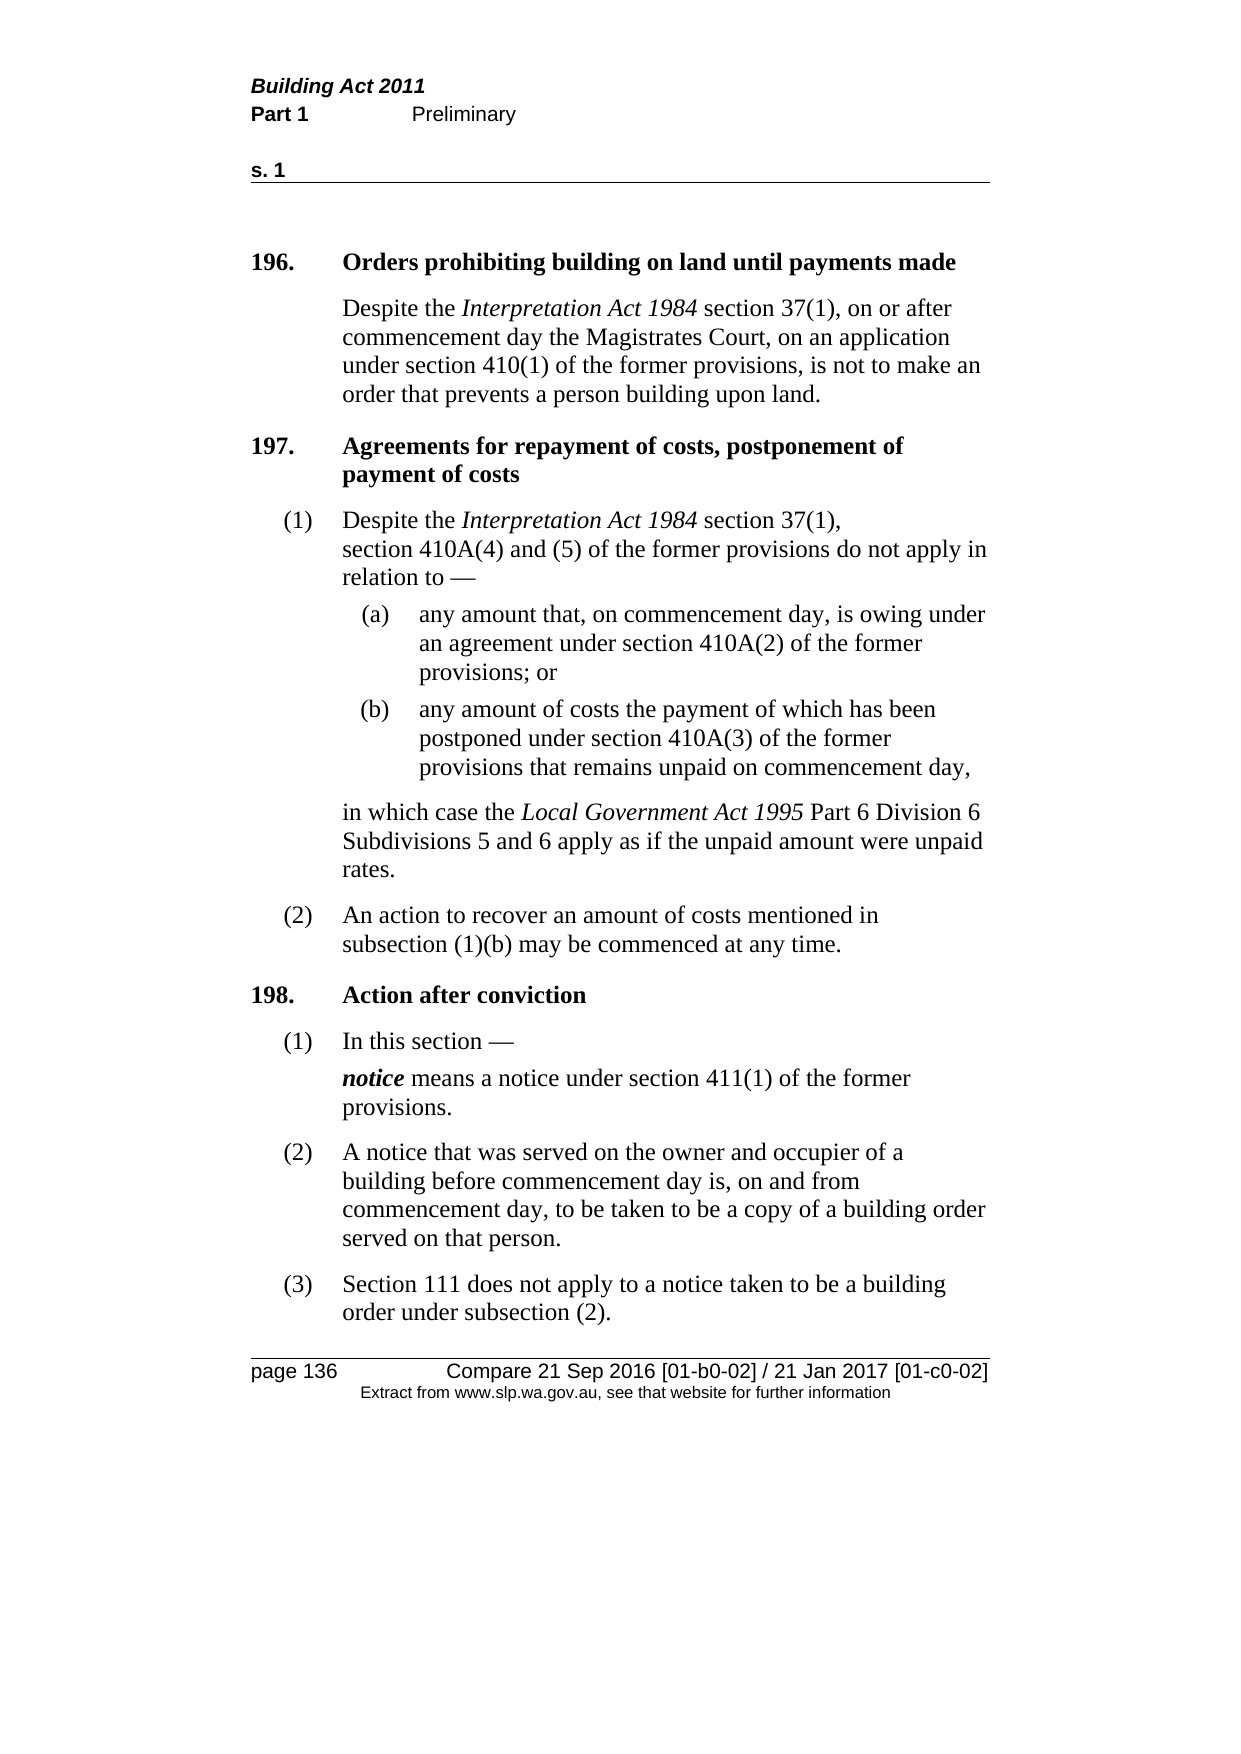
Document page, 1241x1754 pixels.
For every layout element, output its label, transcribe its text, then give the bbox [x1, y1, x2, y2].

text (1) In this section — [251, 1026, 990, 1054]
text (b) any amount of costs the payment of which has been postponed under section 410A(3) of the former provisions that remains unpaid on commencement day, [251, 694, 990, 780]
text Despite the Interpretation Act 1984 section 37(1), on or after commencement day the , on an application under section 410(1) of the former provisions, is not to make an order that prevents a person building upon land. [251, 293, 990, 408]
subtitle 197. Agreements for repayment of costs, postponement of payment of costs [251, 431, 990, 488]
subtitle 196. Orders prohibiting building on land until payments made [251, 247, 990, 276]
text (a) any amount that, on commencement day, is owing under an agreement under section 410A(2) of the former provisions; or [251, 599, 990, 686]
text (1) Despite the Interpretation Act 1984 section 37(1), section 410A(4) and (5) of the former provisions do not apply in relation to — [251, 505, 990, 591]
text (2) An action to recover an amount of costs mentioned in subsection (1)(b) may be commenced at any time. [251, 900, 990, 957]
text in which case the Local Government Act 1995 Part 6 Division 6 Subdivisions 5 and 6 apply as if the unpaid amount were unpaid rates. [251, 797, 990, 883]
text (3) Section 111 does not apply to a notice taken to be a building order under subsection (2). [251, 1269, 990, 1326]
text notice means a notice under section 411(1) of the former provisions. [251, 1063, 990, 1120]
subtitle 198. Action after conviction [251, 980, 990, 1009]
text (2) A notice that was served on the owner and occupier of a building before commencement day is, on and from commencement day, to be taken to be a copy of a building order served on that person. [251, 1137, 990, 1252]
